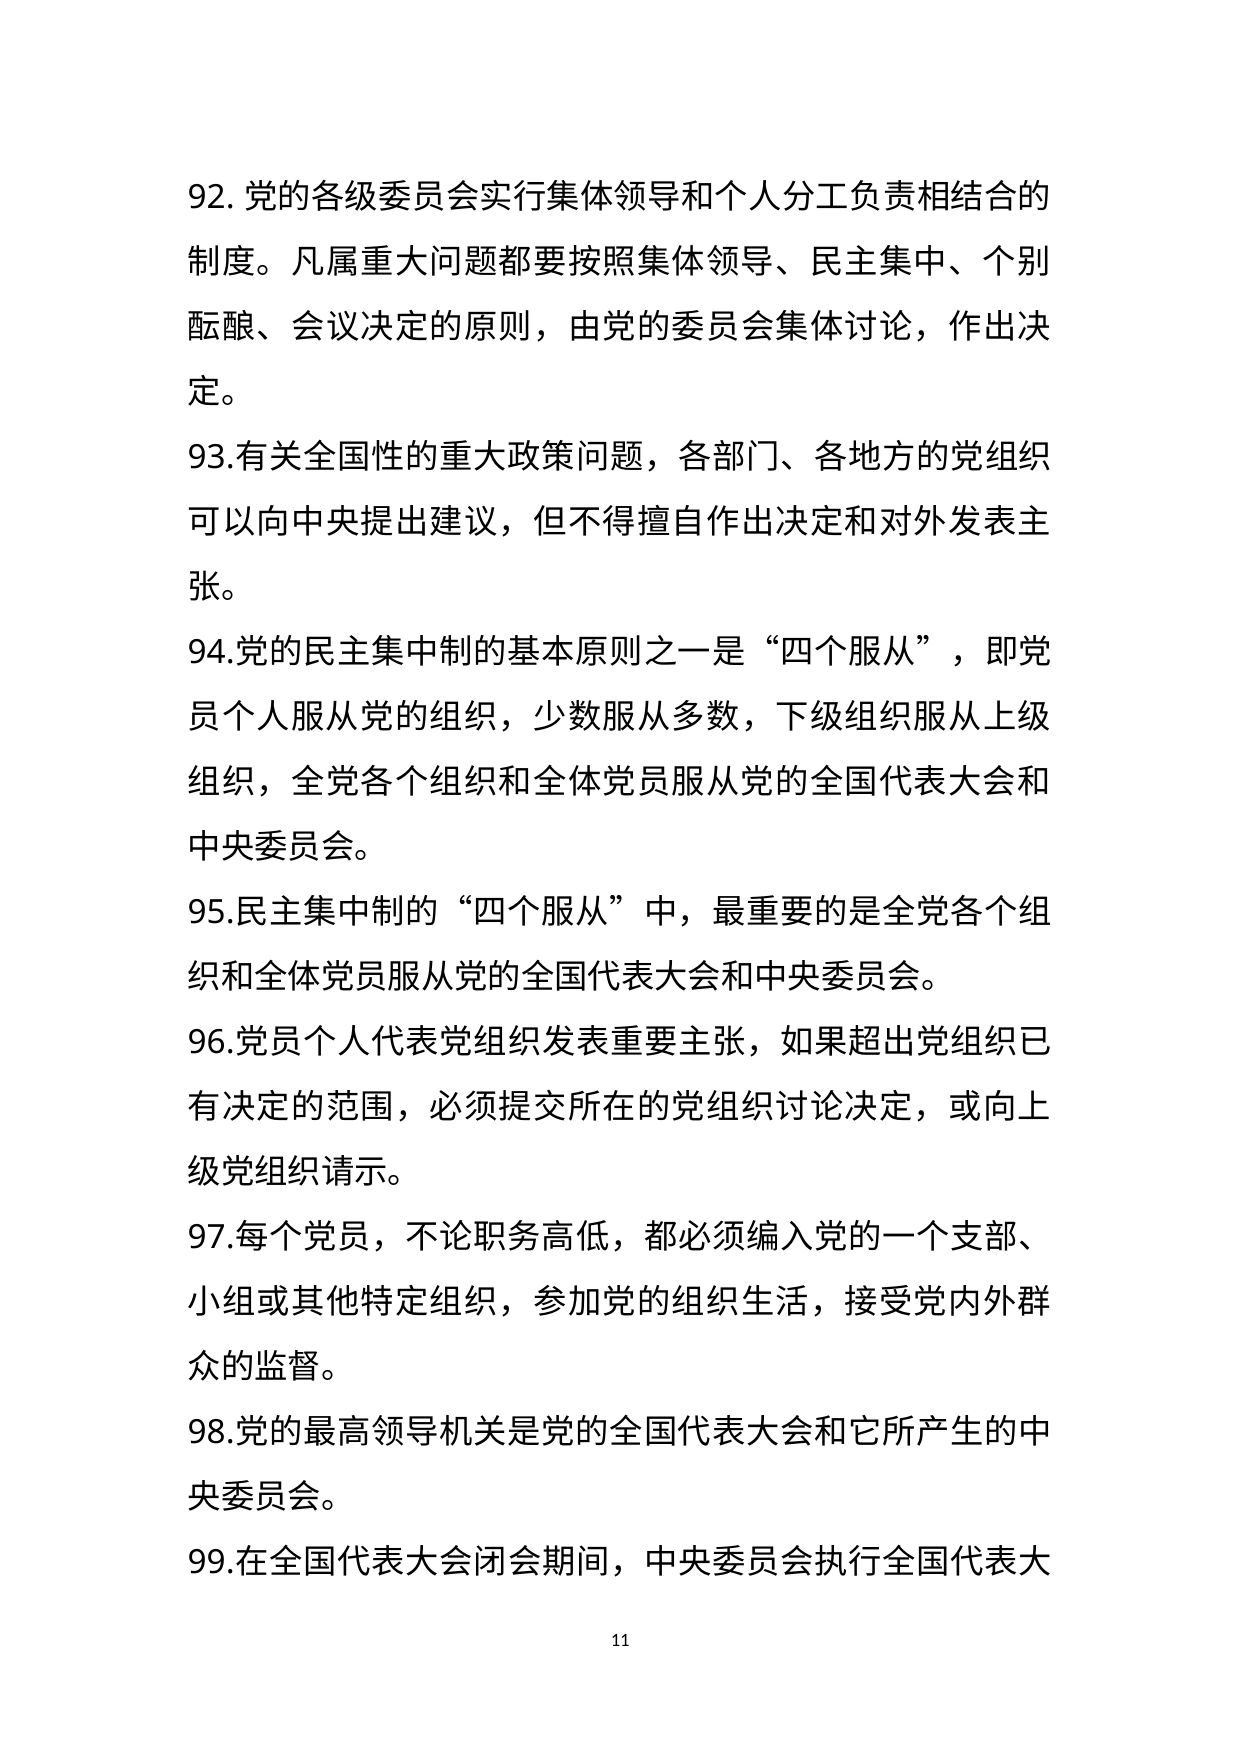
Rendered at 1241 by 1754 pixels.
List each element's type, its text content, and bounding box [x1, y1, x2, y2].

text 94.党的民主集中制的基本原则之一是“四个服从”，即党员个人服从党的组织，少数服从多数，下级组织服从上级组织，全党各个组织和全体党员服从党的全国代表大会和中央委员会。 [187, 617, 1053, 877]
text 97.每个党员，不论职务高低，都必须编入党的一个支部、小组或其他特定组织，参加党的组织生活，接受党内外群众的监督。 [187, 1202, 1053, 1397]
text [187, 1527, 1053, 1592]
text 98.党的最高领导机关是党的全国代表大会和它所产生的中央委员会。 [187, 1397, 1053, 1527]
text 95.民主集中制的“四个服从”中，最重要的是全党各个组织和全体党员服从党的全国代表大会和中央委员会。 [187, 877, 1053, 1007]
text 96.党员个人代表党组织发表重要主张，如果超出党组织已有决定的范围，必须提交所在的党组织讨论决定，或向上级党组织请示。 [187, 1007, 1053, 1202]
text 92. 党的各级委员会实行集体领导和个人分工负责相结合的制度。凡属重大问题都要按照集体领导、民主集中、个别酝酿、会议决定的原则，由党的委员会集体讨论，作出决定。 [187, 162, 1053, 422]
text 93.有关全国性的重大政策问题，各部门、各地方的党组织可以向中央提出建议，但不得擅自作出决定和对外发表主张。 [187, 422, 1053, 617]
